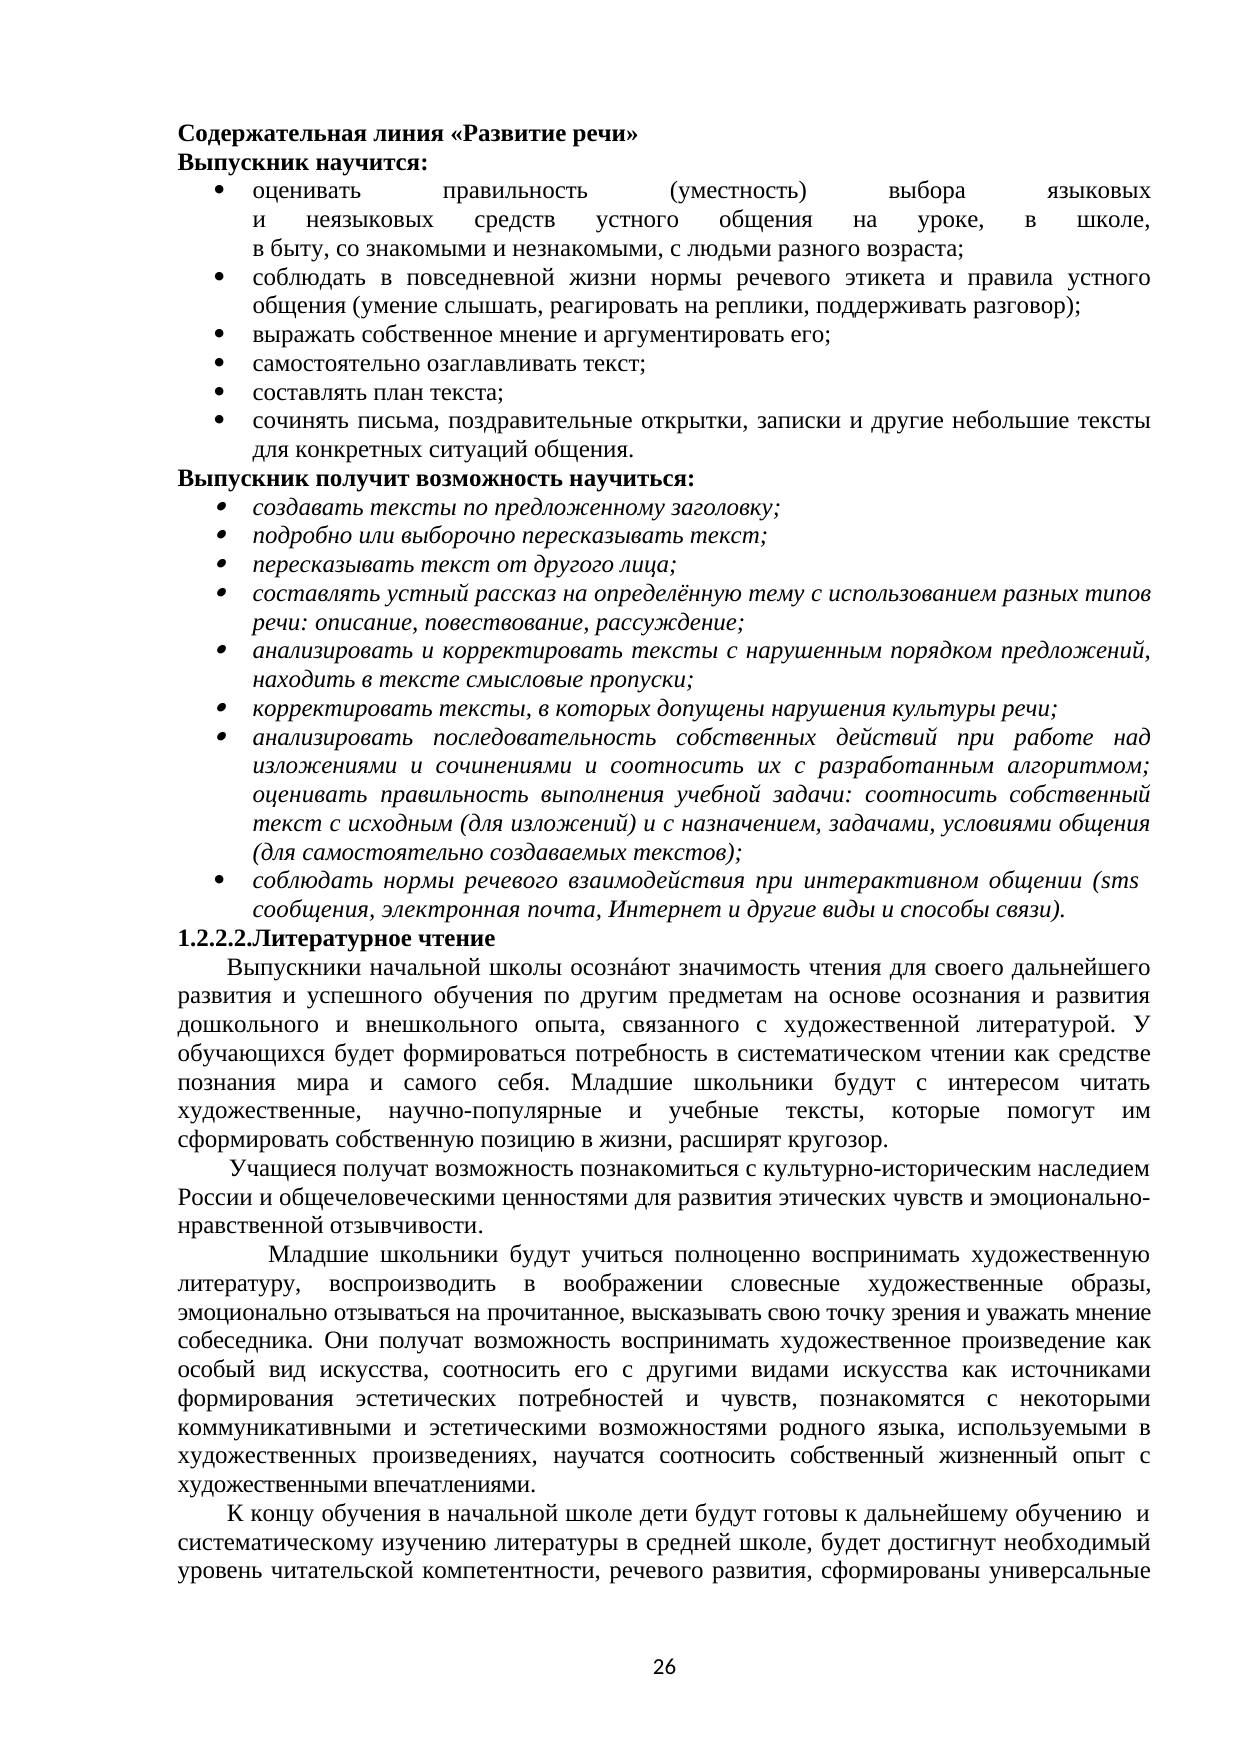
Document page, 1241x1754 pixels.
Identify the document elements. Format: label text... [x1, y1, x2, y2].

list подробно или выборочно пересказывать текст; [215, 521, 1152, 549]
text Выпускник получит возможность научиться: [177, 463, 1152, 492]
list соблюдать нормы речевого взаимодействия при интерактивном общении (sms ­ сообщения, электронная почта, Интернет и другие виды и способы связи). [215, 866, 1152, 923]
list выражать собственное мнение и аргументировать его; [215, 319, 1152, 348]
list соблюдать в повседневной жизни нормы речевого этикета и правила устного общения (умение слышать, реагировать на реплики, поддерживать разговор); [215, 262, 1152, 319]
list составлять план текста; [215, 377, 1152, 406]
list самостоятельно озаглавливать текст; [215, 348, 1152, 377]
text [177, 1498, 1152, 1584]
list анализировать и корректировать тексты с нарушенным порядком предложений, находить в тексте смысловые пропуски; [215, 636, 1152, 693]
text 1.2.2.2.Литературное чтение [177, 923, 1152, 952]
text Выпускники начальной школы осознáют значимость чтения для своего дальнейшего развития и успешного обучения по другим предметам на основе осознания и развития дошкольного и внешкольного опыта, связанного с художественной литературой. У обучающихся будет формироваться потребность в систематическом чтении как средстве познания мира и самого себя. Младшие школьники будут с интересом читать художественные, научно-популярные и учебные тексты, которые помогут им сформировать собственную позицию в жизни, расширят кругозор. [177, 952, 1152, 1153]
text Учащиеся получат возможность познакомиться с культурно-историческим наследием России и общечеловеческими ценностями для развития этических чувств и эмоционально-нравственной отзывчивости. [177, 1153, 1152, 1239]
list пересказывать текст от другого лица; [215, 549, 1152, 578]
list сочинять письма, поздравительные открытки, записки и другие небольшие тексты для конкретных ситуаций общения. [215, 406, 1152, 463]
text Выпускник научится: [177, 147, 1152, 176]
list составлять устный рассказ на определённую тему с использованием разных типов речи: описание, повествование, рассуждение; [215, 578, 1152, 636]
list создавать тексты по предложенному заголовку; [215, 492, 1152, 521]
text Младшие школьники будут учиться полноценно воспринимать художественную литературу, воспроизводить в воображении словесные художественные образы, эмоционально отзываться на прочитанное, высказывать свою точку зрения и уважать мнение собеседника. Они получат возможность воспринимать художественное произведение как особый вид искусства, соотносить его с другими видами искусства как источниками формирования эстетических потребностей и чувств, познакомятся с некоторыми коммуникативными и эстетическими возможностями родного языка, используемыми в художественных произведениях, научатся соотносить собственный жизненный опыт с художественными впечатлениями. [177, 1239, 1152, 1498]
list оценивать правильность (уместность) выбора языковых и неязыковых средств устного общения на уроке, в школе, в быту, со знакомыми и незнакомыми, с людьми разного возраста; [215, 176, 1152, 262]
list корректировать тексты, в которых допущены нарушения культуры речи; [215, 693, 1152, 722]
text Содержательная линия «Развитие речи» [177, 118, 1152, 147]
list анализировать последовательность собственных действий при работе над изложениями и сочинениями и соотносить их с разработанным алгоритмом; оценивать правильность выполнения учебной задачи: соотносить собственный текст с исходным (для изложений) и с назначением, задачами, условиями общения (для самостоятельно создаваемых текстов); [215, 722, 1152, 866]
